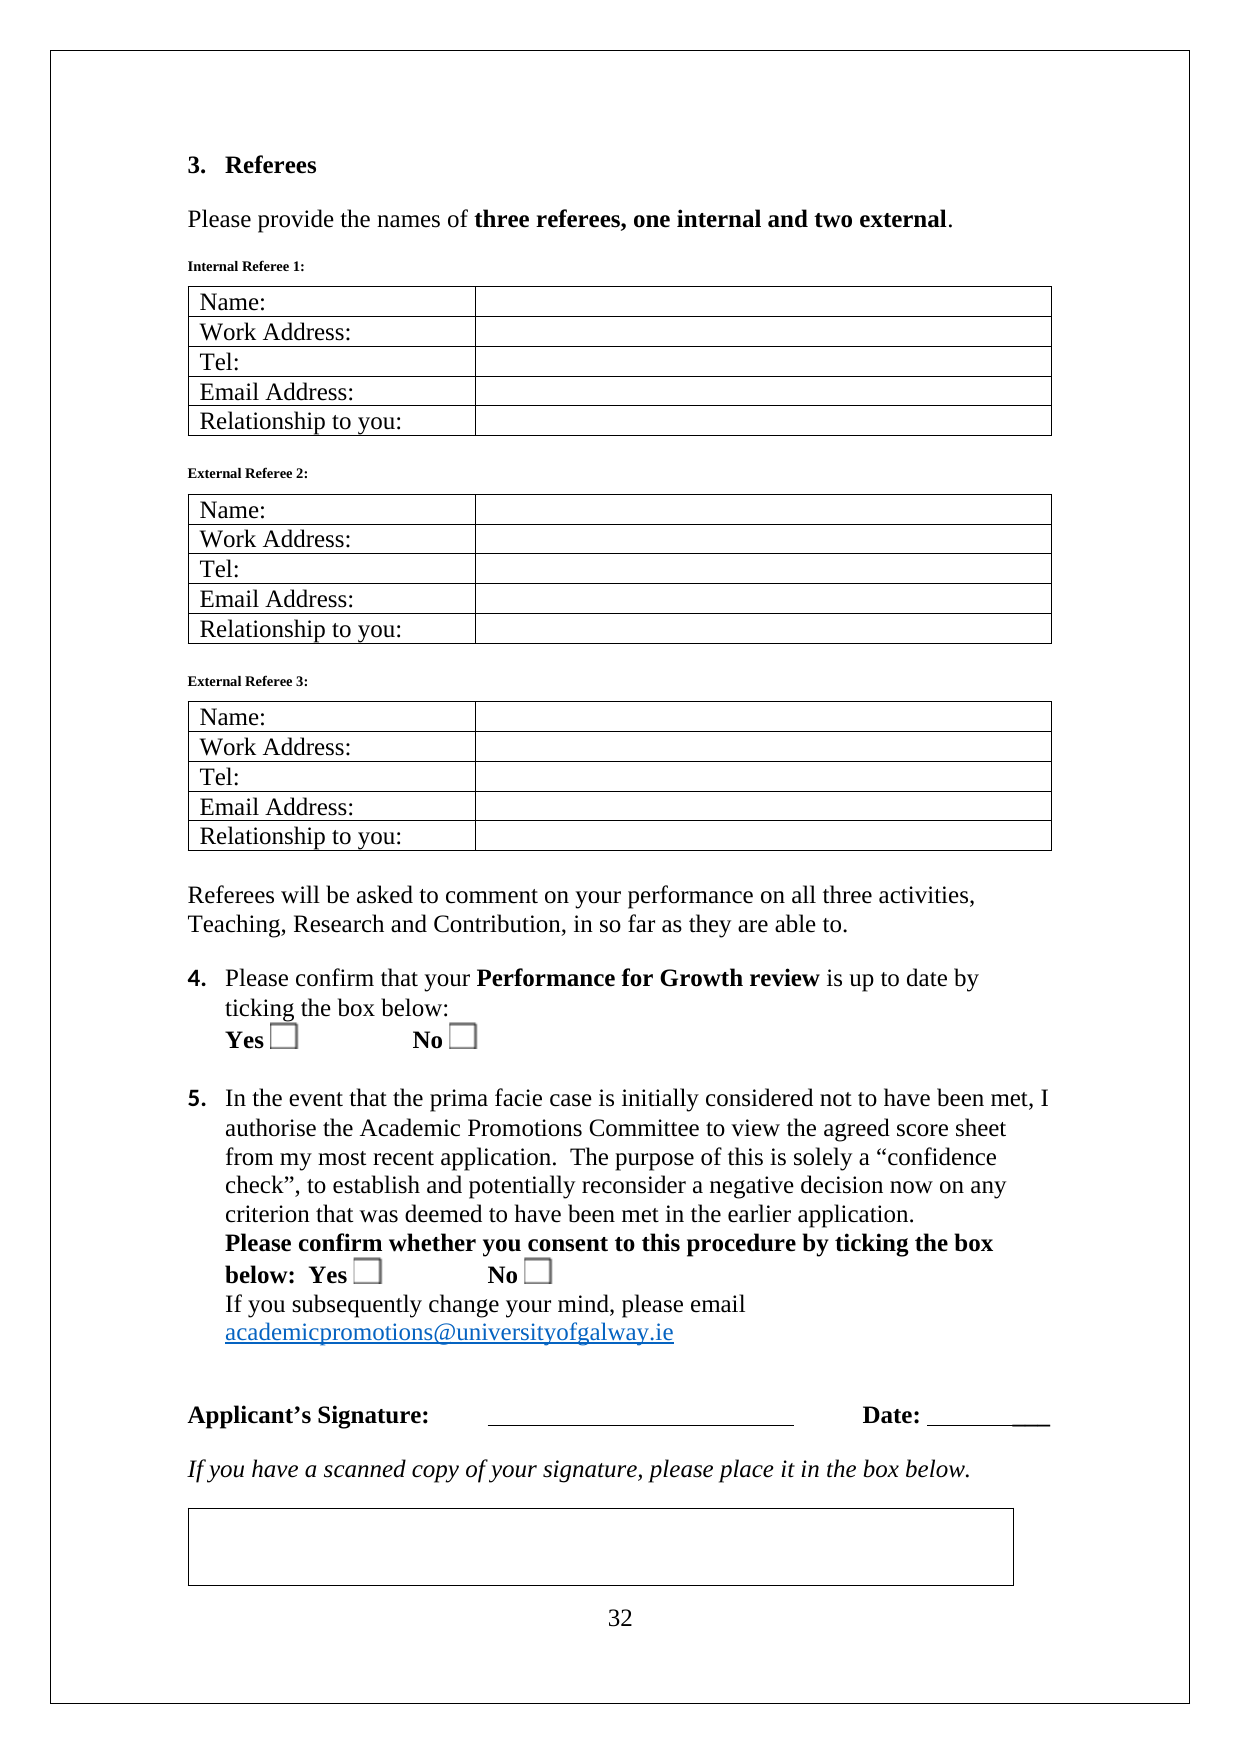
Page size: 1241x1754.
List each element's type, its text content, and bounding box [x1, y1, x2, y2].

table_cell Relationship to you: [189, 614, 475, 643]
table_cell Tel: [189, 762, 475, 791]
table_header [476, 495, 1051, 523]
table_cell [476, 347, 1051, 376]
table_cell Work Address: [189, 317, 475, 346]
table_cell [476, 614, 1051, 643]
table_cell Tel: [189, 347, 475, 376]
text Please provide the names of three referees, one internal and two external. [187, 204, 1053, 232]
table_cell [476, 584, 1051, 613]
picture [449, 1021, 479, 1049]
text Applicant’s Signature: Date: ___ [187, 1400, 1053, 1429]
table_cell [476, 406, 1051, 435]
table_cell Tel: [189, 554, 475, 583]
table_header [476, 287, 1051, 316]
table_cell Email Address: [189, 792, 475, 820]
picture [270, 1021, 300, 1049]
table_cell [476, 525, 1051, 553]
table_cell [476, 732, 1051, 761]
table_cell [476, 377, 1051, 405]
table_cell [476, 554, 1051, 583]
text Internal Referee 1: [187, 257, 1053, 286]
picture [353, 1256, 384, 1284]
table_cell [476, 792, 1051, 820]
table_cell [476, 821, 1051, 850]
list In the event that the prima facie case is initially considered not to have been met, I authorise the Academic Promotions Committee to view the agreed score sheet from my most recent application. The purpose of this is solely a “confidence check”, to establish and potentially reconsider a negative decision now on any criterion that was deemed to have been met in the earlier application. Please confirm whether you consent to this procedure by ticking the box below: Yes No [187, 1082, 1053, 1289]
picture [524, 1256, 554, 1284]
table_cell Work Address: [189, 732, 475, 761]
table_cell Work Address: [189, 525, 475, 553]
text Yes No [187, 1022, 1053, 1054]
table_header [476, 702, 1051, 731]
text If you have a scanned copy of your signature, please place it in the box below. [187, 1454, 1053, 1482]
list Please confirm that your Performance for Growth review is up to date by ticking the box below: [187, 962, 1053, 1022]
table_cell [476, 317, 1051, 346]
list Referees [187, 150, 1053, 179]
table_cell Email Address: [189, 377, 475, 405]
text Referees will be asked to comment on your performance on all three activities, Teaching, Research and Contribution, in so far as they are able to. [187, 880, 1053, 937]
table_header [189, 1509, 1013, 1585]
table_cell Relationship to you: [189, 821, 475, 850]
text If you subsequently change your mind, please email academicpromotions@universityofgalway.ie [225, 1289, 1053, 1346]
table_cell Email Address: [189, 584, 475, 613]
table_cell [476, 762, 1051, 791]
text External Referee 2: [187, 465, 1053, 494]
text External Referee 3: [187, 672, 1053, 701]
table_cell Relationship to you: [189, 406, 475, 435]
